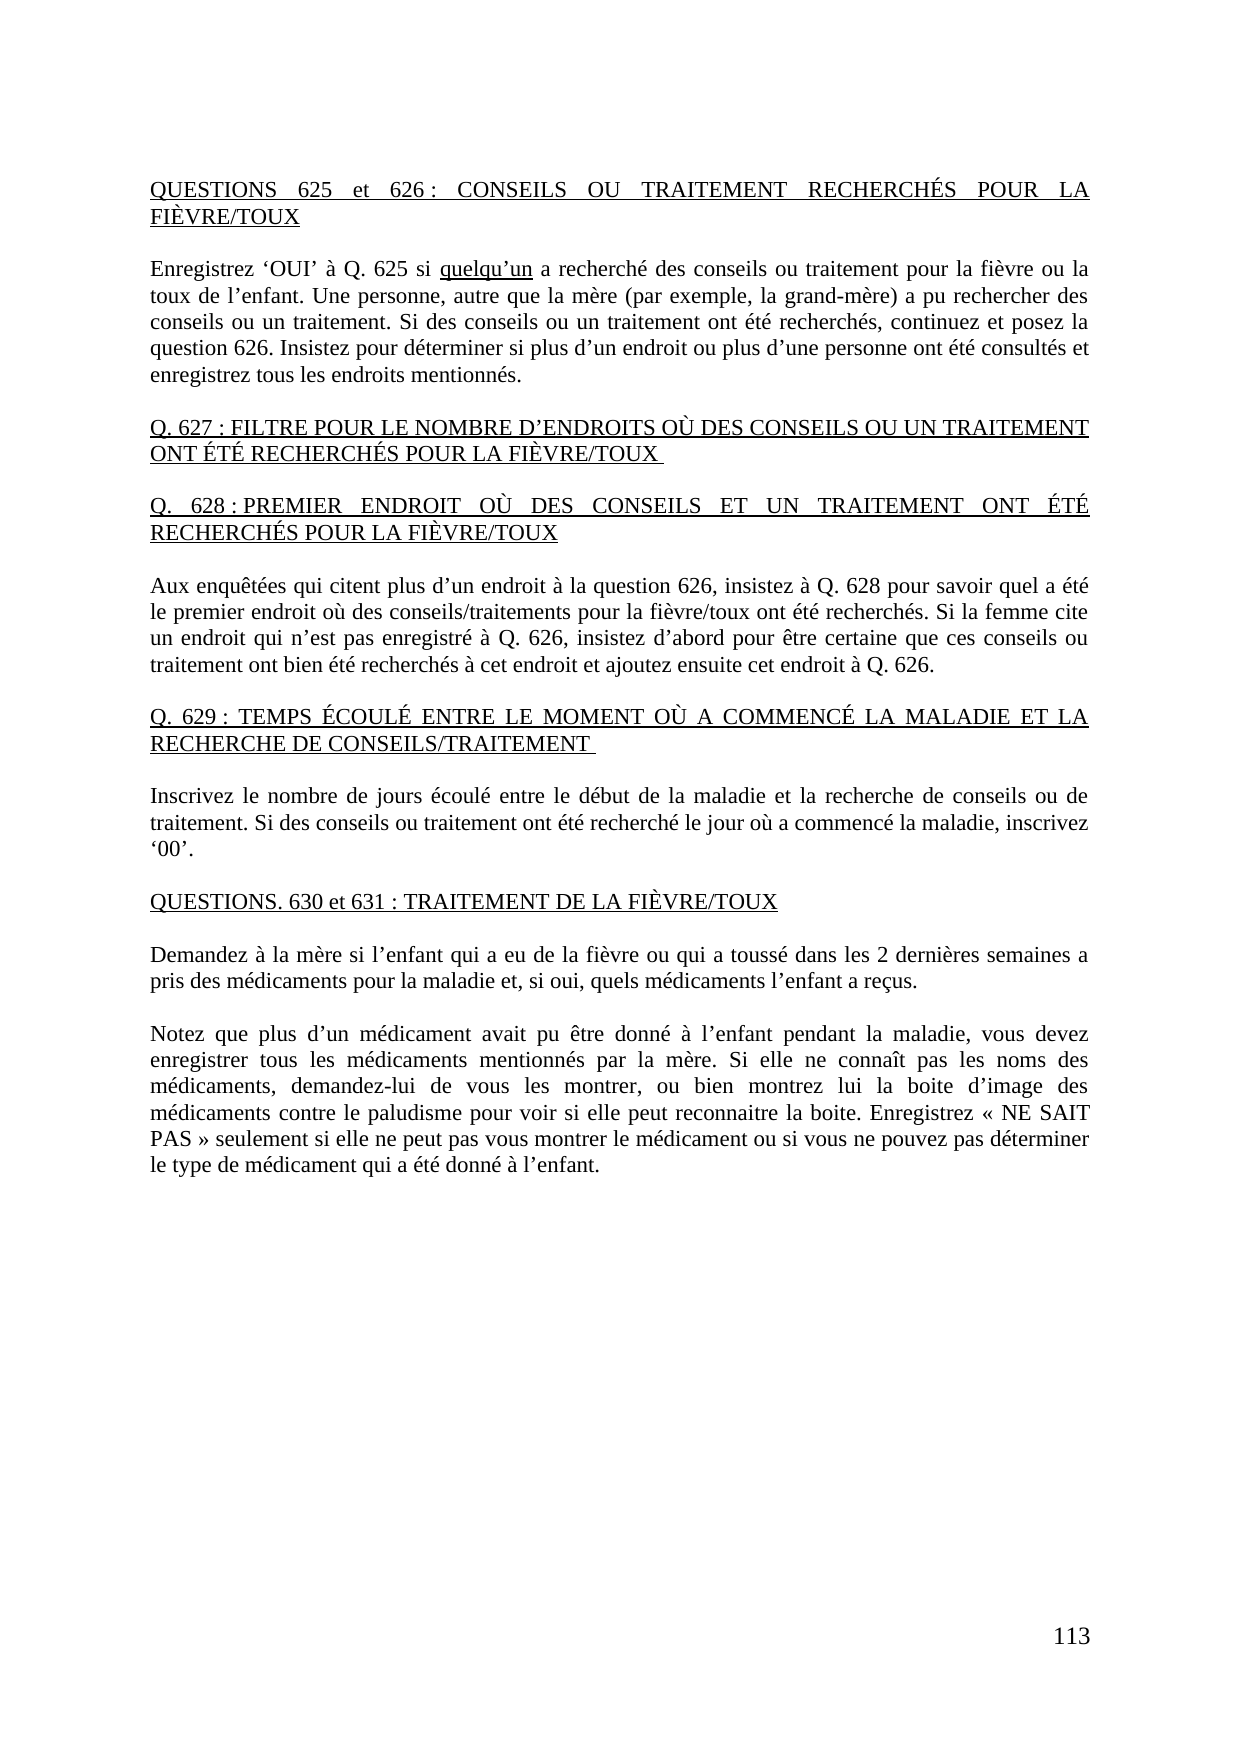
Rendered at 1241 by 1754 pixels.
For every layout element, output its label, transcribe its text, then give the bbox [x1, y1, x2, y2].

text QUESTIONS 625 et 626 : CONSEILS OU TRAITEMENT RECHERCHÉS POUR LA FIÈVRE/TOUX [150, 200, 1090, 229]
text Q. 628 : PREMIER ENDROIT OÙ DES CONSEILS ET UN TRAITEMENT ONT ÉTÉ RECHERCHÉS POUR LA FIÈVRE/TOUX [150, 493, 1090, 515]
text Q. 628 : PREMIER ENDROIT OÙ DES CONSEILS ET UN TRAITEMENT ONT ÉTÉ RECHERCHÉS POUR LA FIÈVRE/TOUX [150, 517, 1090, 545]
text Aux enquêtées qui citent plus d’un endroit à la question 626, insistez à Q. 628 pour savoir quel a été le premier endroit où des conseils/traitements pour la fièvre/toux ont été recherchés. Si la femme cite un endroit qui n’est pas enregistré à Q. 626, insistez d’abord pour être certaine que ces conseils ou traitement ont bien été recherchés à cet endroit et ajoutez ensuite cet endroit à Q. 626. [150, 572, 1090, 677]
text Notez que plus d’un médicament avait pu être donné à l’enfant pendant la maladie, vous devez enregistrer tous les médicaments mentionnés par la mère. Si elle ne connaît pas les noms des médicaments, demandez-lui de vous les montrer, ou bien montrez lui la boite d’image des médicaments contre le paludisme pour voir si elle peut reconnaitre la boite. Enregistrez « NE SAIT PAS » seulement si elle ne peut pas vous montrer le médicament ou si vous ne pouvez pas déterminer le type de médicament qui a été donné à l’enfant. [150, 1020, 1090, 1178]
text Enregistrez ‘OUI’ à Q. 625 si quelqu’un a recherché des conseils ou traitement pour la fièvre ou la toux de l’enfant. Une personne, autre que la mère (par exemple, la grand-mère) a pu rechercher des conseils ou un traitement. Si des conseils ou un traitement ont été recherchés, continuez et posez la question 626. Insistez pour déterminer si plus d’un endroit ou plus d’une personne ont été consultés et enregistrez tous les endroits mentionnés. [150, 255, 1090, 387]
text QUESTIONS 625 et 626 : CONSEILS OU TRAITEMENT RECHERCHÉS POUR LA FIÈVRE/TOUX [150, 176, 1090, 199]
text Q. 627 : FILTRE POUR LE NOMBRE D’ENDROITS OÙ DES CONSEILS OU UN TRAITEMENT ONT ÉTÉ RECHERCHÉS POUR LA FIÈVRE/TOUX [150, 413, 1090, 466]
text Q. 629 : TEMPS ÉCOULÉ ENTRE LE MOMENT OÙ A COMMENCÉ LA MALADIE ET LA RECHERCHE DE CONSEILS/TRAITEMENT [150, 703, 1090, 756]
text QUESTIONS. 630 et 631 : TRAITEMENT DE LA FIÈVRE/TOUX [150, 888, 1090, 914]
text Inscrivez le nombre de jours écoulé entre le début de la maladie et la recherche de conseils ou de traitement. Si des conseils ou traitement ont été recherché le jour où a commencé la maladie, inscrivez ‘00’. [150, 782, 1090, 862]
text Demandez à la mère si l’enfant qui a eu de la fièvre ou qui a toussé dans les 2 dernières semaines a pris des médicaments pour la maladie et, si oui, quels médicaments l’enfant a reçus. [150, 941, 1090, 993]
